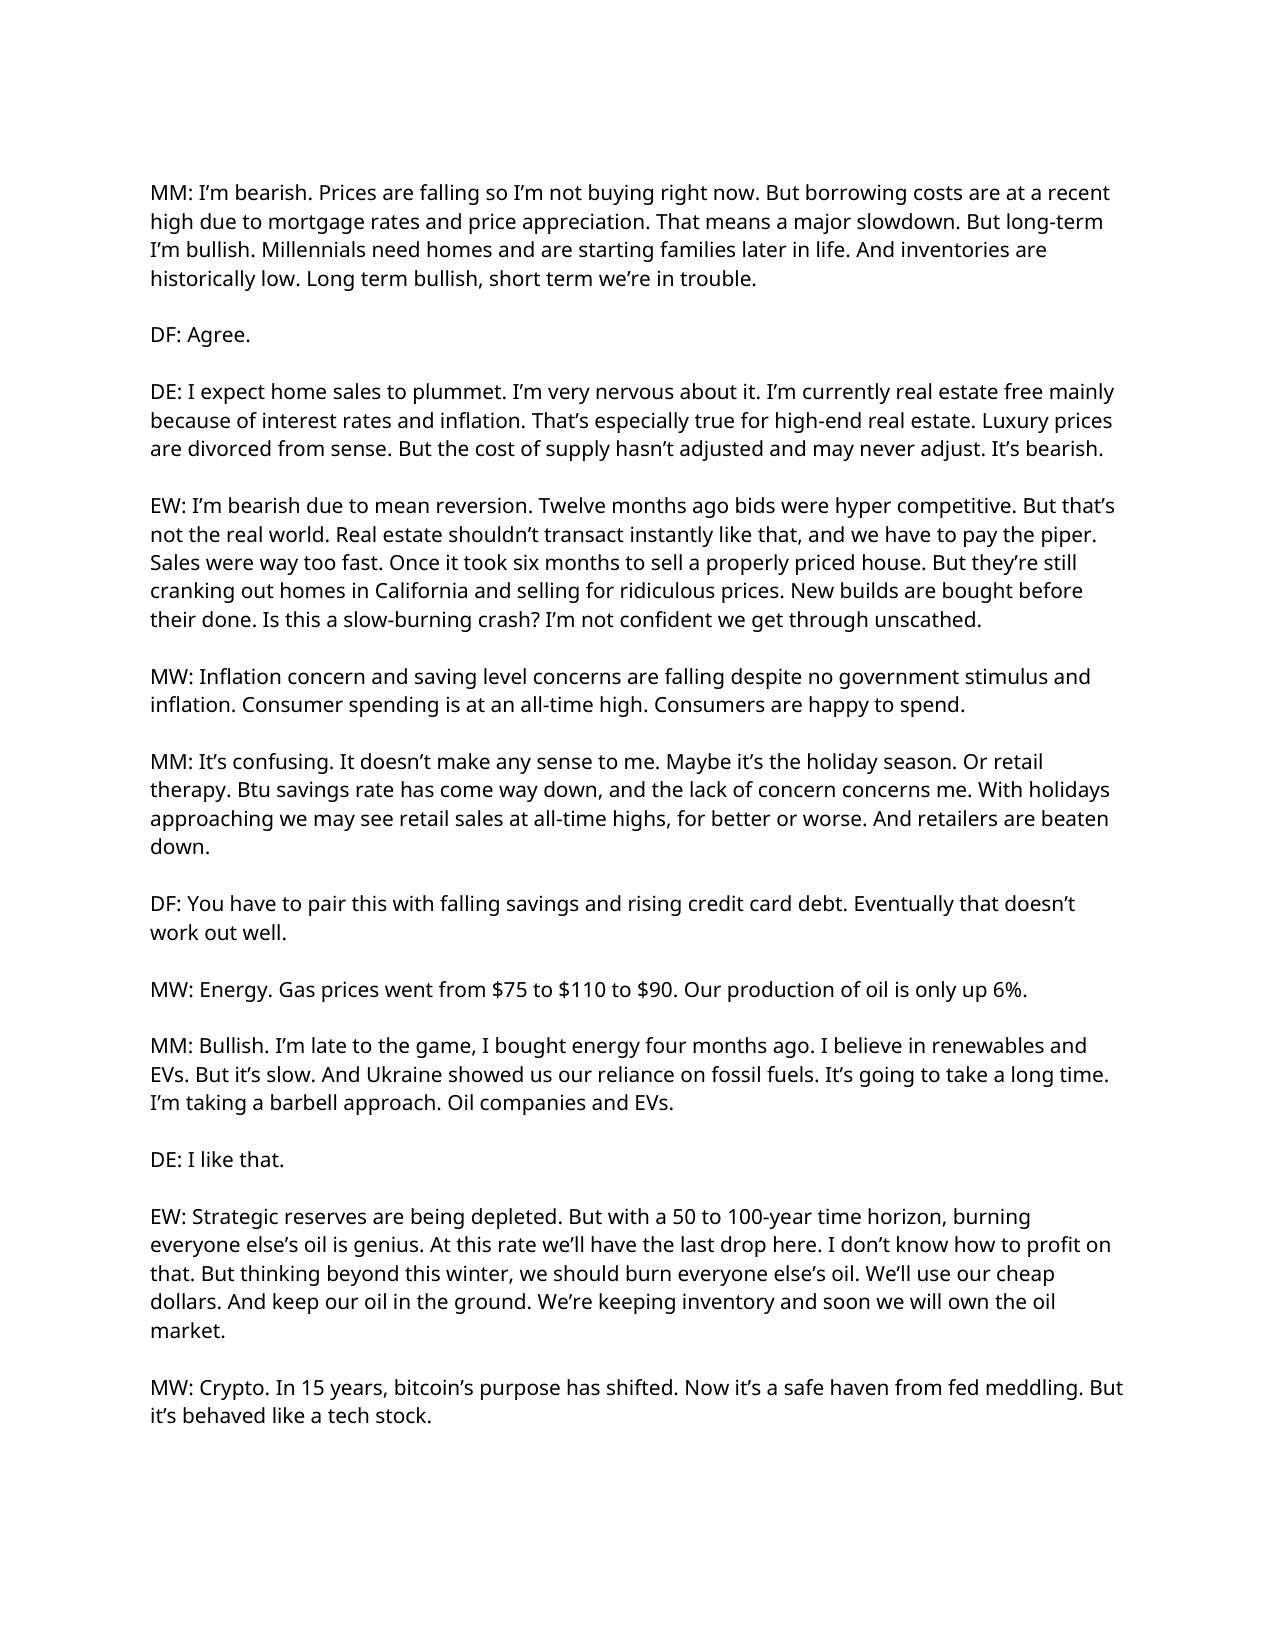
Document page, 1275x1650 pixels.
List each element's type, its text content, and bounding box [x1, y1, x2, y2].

text EW: I’m bearish due to mean reversion. Twelve months ago bids were hyper competitive. But that’s not the real world. Real estate shouldn’t transact instantly like that, and we have to pay the piper. Sales were way too fast. Once it took six months to sell a properly priced house. But they’re still cranking out homes in California and selling for ridiculous prices. New builds are bought before their done. Is this a slow-burning crash? I’m not confident we get through unscathed. [150, 491, 1125, 633]
text MW: Energy. Gas prices went from $75 to $110 to $90. Our production of oil is only up 6%. [150, 975, 1125, 1003]
text DF: You have to pair this with falling savings and rising credit card debt. Eventually that doesn’t work out well. [150, 889, 1125, 946]
text DF: Agree. [150, 321, 1125, 349]
text EW: Strategic reserves are being depleted. But with a 50 to 100-year time horizon, burning everyone else’s oil is genius. At this rate we’ll have the last drop here. I don’t know how to profit on that. But thinking beyond this winter, we should burn everyone else’s oil. We’ll use our cheap dollars. And keep our oil in the ground. We’re keeping inventory and soon we will own the oil market. [150, 1202, 1125, 1344]
text MM: Bullish. I’m late to the game, I bought energy four months ago. I believe in renewables and EVs. But it’s slow. And Ukraine showed us our reliance on fossil fuels. It’s going to take a long time. I’m taking a barbell approach. Oil companies and EVs. [150, 1032, 1125, 1117]
text MW: Crypto. In 15 years, bitcoin’s purpose has shifted. Now it’s a safe haven from fed meddling. But it’s behaved like a tech stock. [150, 1373, 1125, 1430]
text MM: It’s confusing. It doesn’t make any sense to me. Maybe it’s the holiday season. Or retail therapy. Btu savings rate has come way down, and the lack of concern concerns me. With holidays approaching we may see retail sales at all-time highs, for better or worse. And retailers are beaten down. [150, 747, 1125, 861]
text DE: I expect home sales to plummet. I’m very nervous about it. I’m currently real estate free mainly because of interest rates and inflation. That’s especially true for high-end real estate. Luxury prices are divorced from sense. But the cost of supply hasn’t adjusted and may never adjust. It’s bearish. [150, 377, 1125, 463]
text DE: I like that. [150, 1145, 1125, 1174]
text MW: Inflation concern and saving level concerns are falling despite no government stimulus and inflation. Consumer spending is at an all-time high. Consumers are happy to spend. [150, 662, 1125, 719]
text MM: I’m bearish. Prices are falling so I’m not buying right now. But borrowing costs are at a recent high due to mortgage rates and price appreciation. That means a major slowdown. But long-term I’m bullish. Millennials need homes and are starting families later in life. And inventories are historically low. Long term bullish, short term we’re in trouble. [150, 178, 1125, 292]
